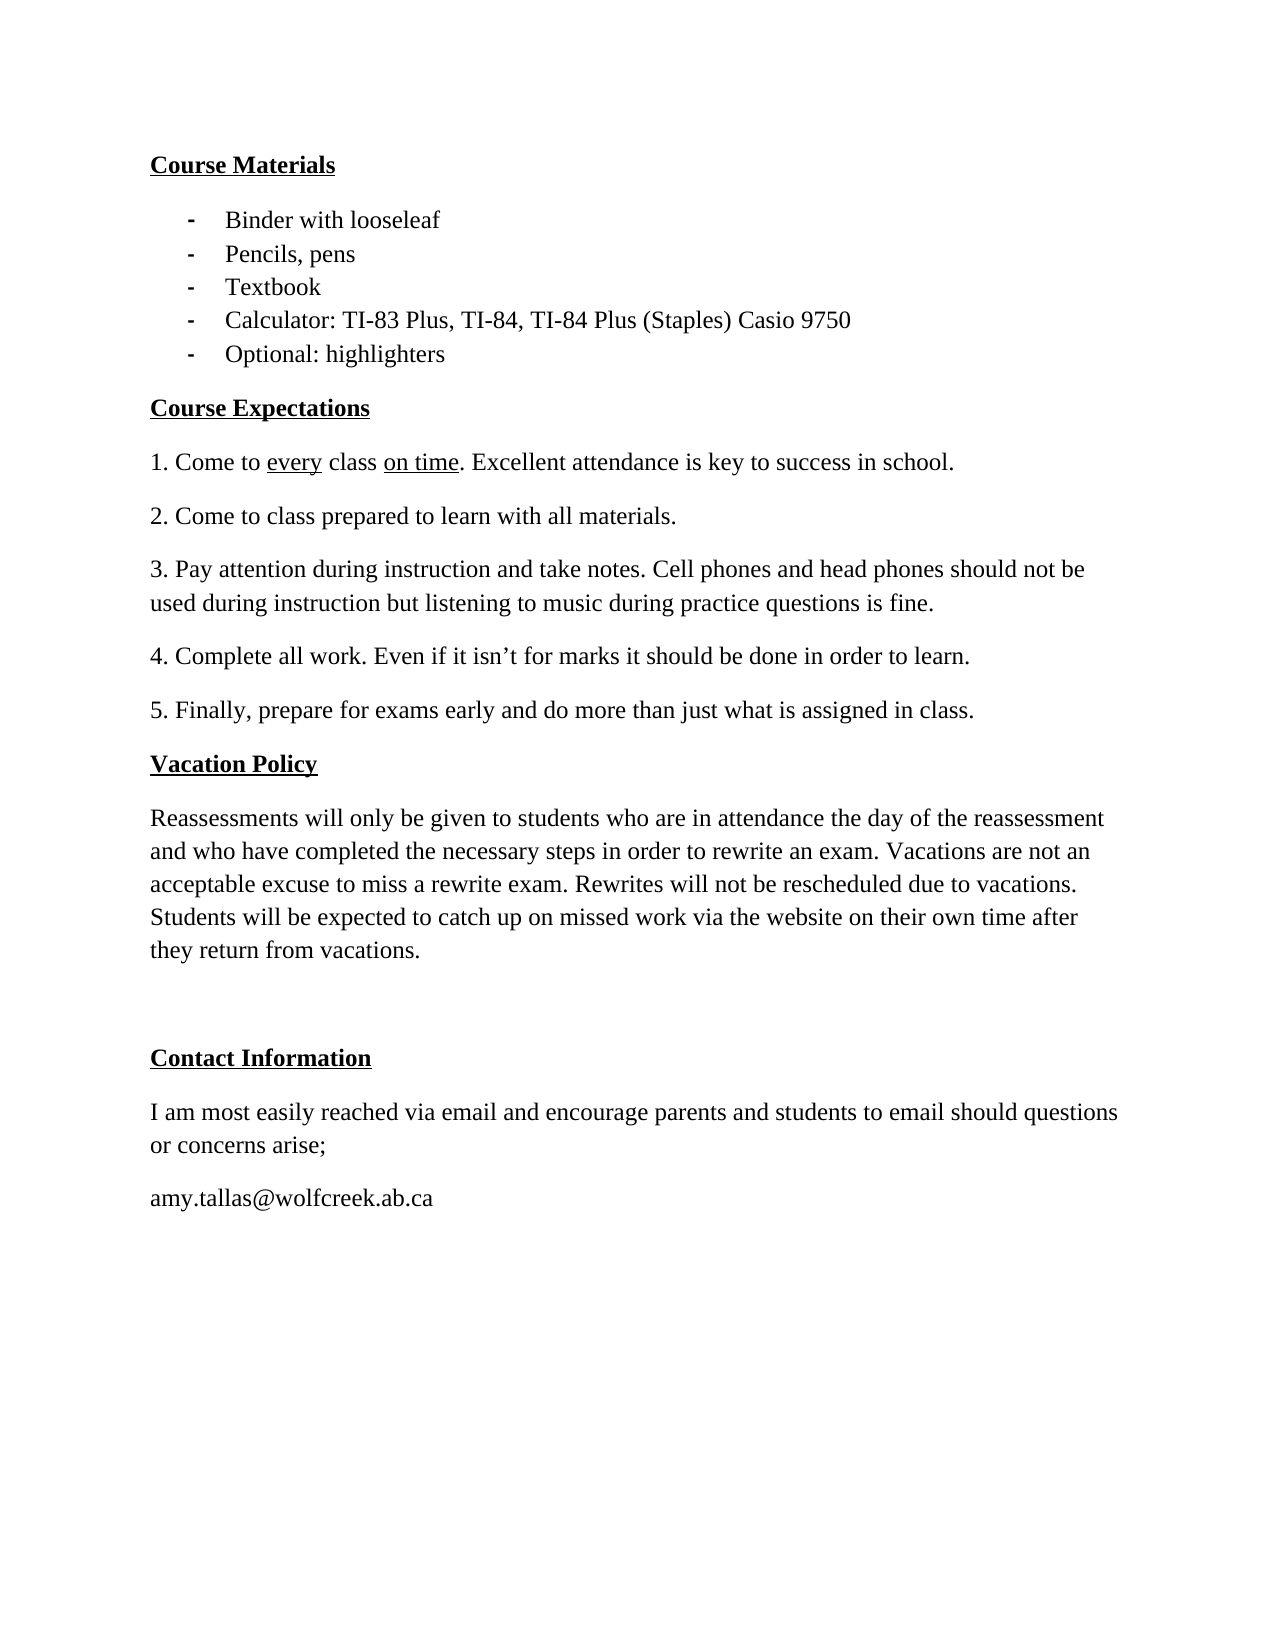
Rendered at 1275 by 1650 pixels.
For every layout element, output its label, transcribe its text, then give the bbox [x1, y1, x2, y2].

list Optional: highlighters [187, 339, 1125, 368]
text Vacation Policy [150, 749, 1125, 778]
list Calculator: TI-83 Plus, TI-84, TI-84 Plus (Staples) Casio 9750 [187, 306, 1125, 334]
text I am most easily reached via email and encourage parents and students to email should questions or concerns arise; [150, 1097, 1125, 1158]
text 2. Come to class prepared to learn with all materials. [150, 501, 1125, 529]
text 1. Come to every class on time. Excellent attendance is key to success in school. [150, 447, 1125, 476]
text 3. Pay attention during instruction and take notes. Cell phones and head phones should not be used during instruction but listening to music during practice questions is fine. [150, 554, 1125, 616]
list Binder with looseleaf [187, 204, 1125, 234]
text 4. Complete all work. Even if it isn’t for marks it should be done in order to learn. [150, 641, 1125, 670]
text Course Materials [150, 150, 1125, 179]
text Course Expectations [150, 393, 1125, 422]
text amy.tallas@wolfcreek.ab.ca [150, 1183, 1125, 1212]
text 5. Finally, prepare for exams early and do more than just what is assigned in class. [150, 695, 1125, 724]
text Reassessments will only be given to students who are in attendance the day of the reassessment and who have completed the necessary steps in order to rewrite an exam. Vacations are not an acceptable excuse to miss a rewrite exam. Rewrites will not be rescheduled due to vacations. Students will be expected to catch up on missed work via the website on their own time after they return from vacations. [150, 803, 1125, 964]
list Textbook [187, 272, 1125, 301]
list Pencils, pens [187, 239, 1125, 268]
text Contact Information [150, 1043, 1125, 1072]
